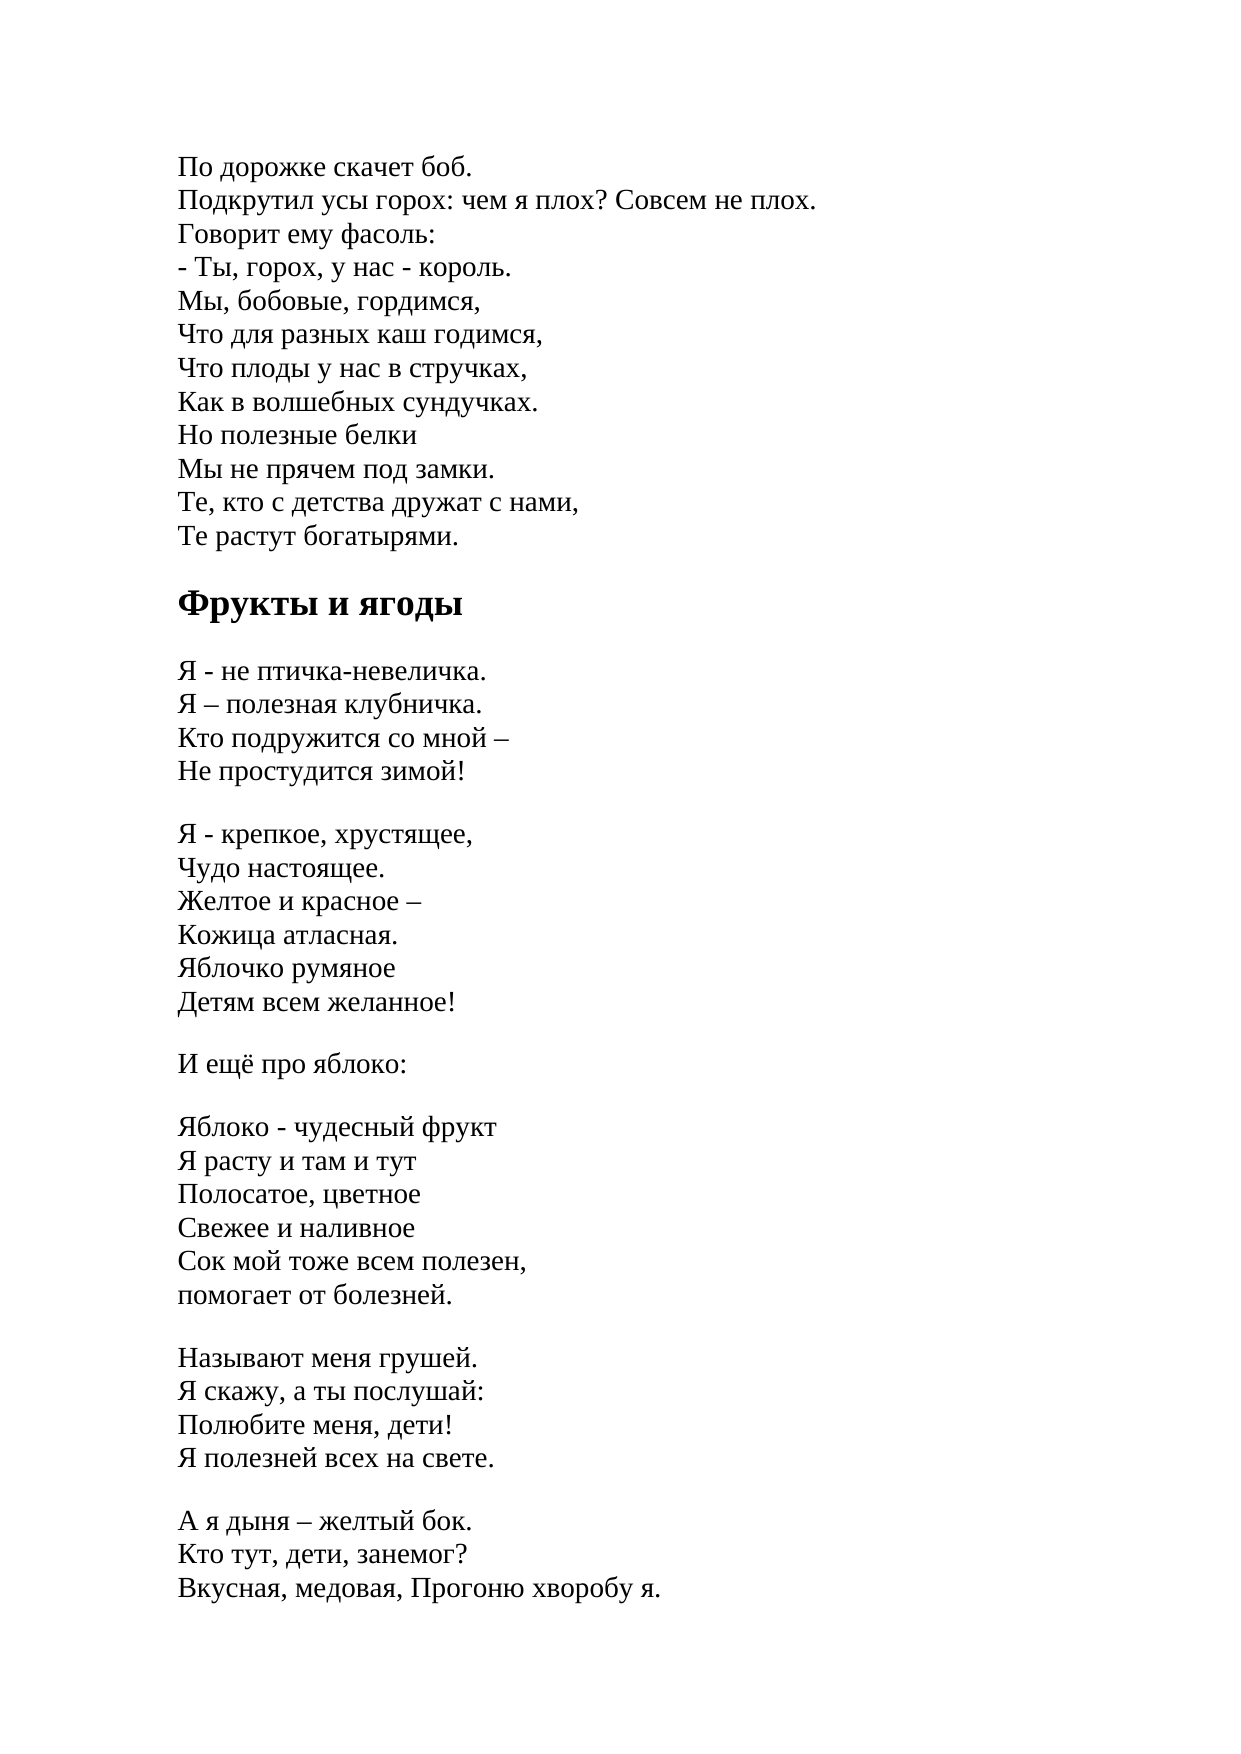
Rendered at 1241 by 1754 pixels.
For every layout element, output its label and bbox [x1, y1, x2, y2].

table_cell [176, 118, 1150, 1605]
